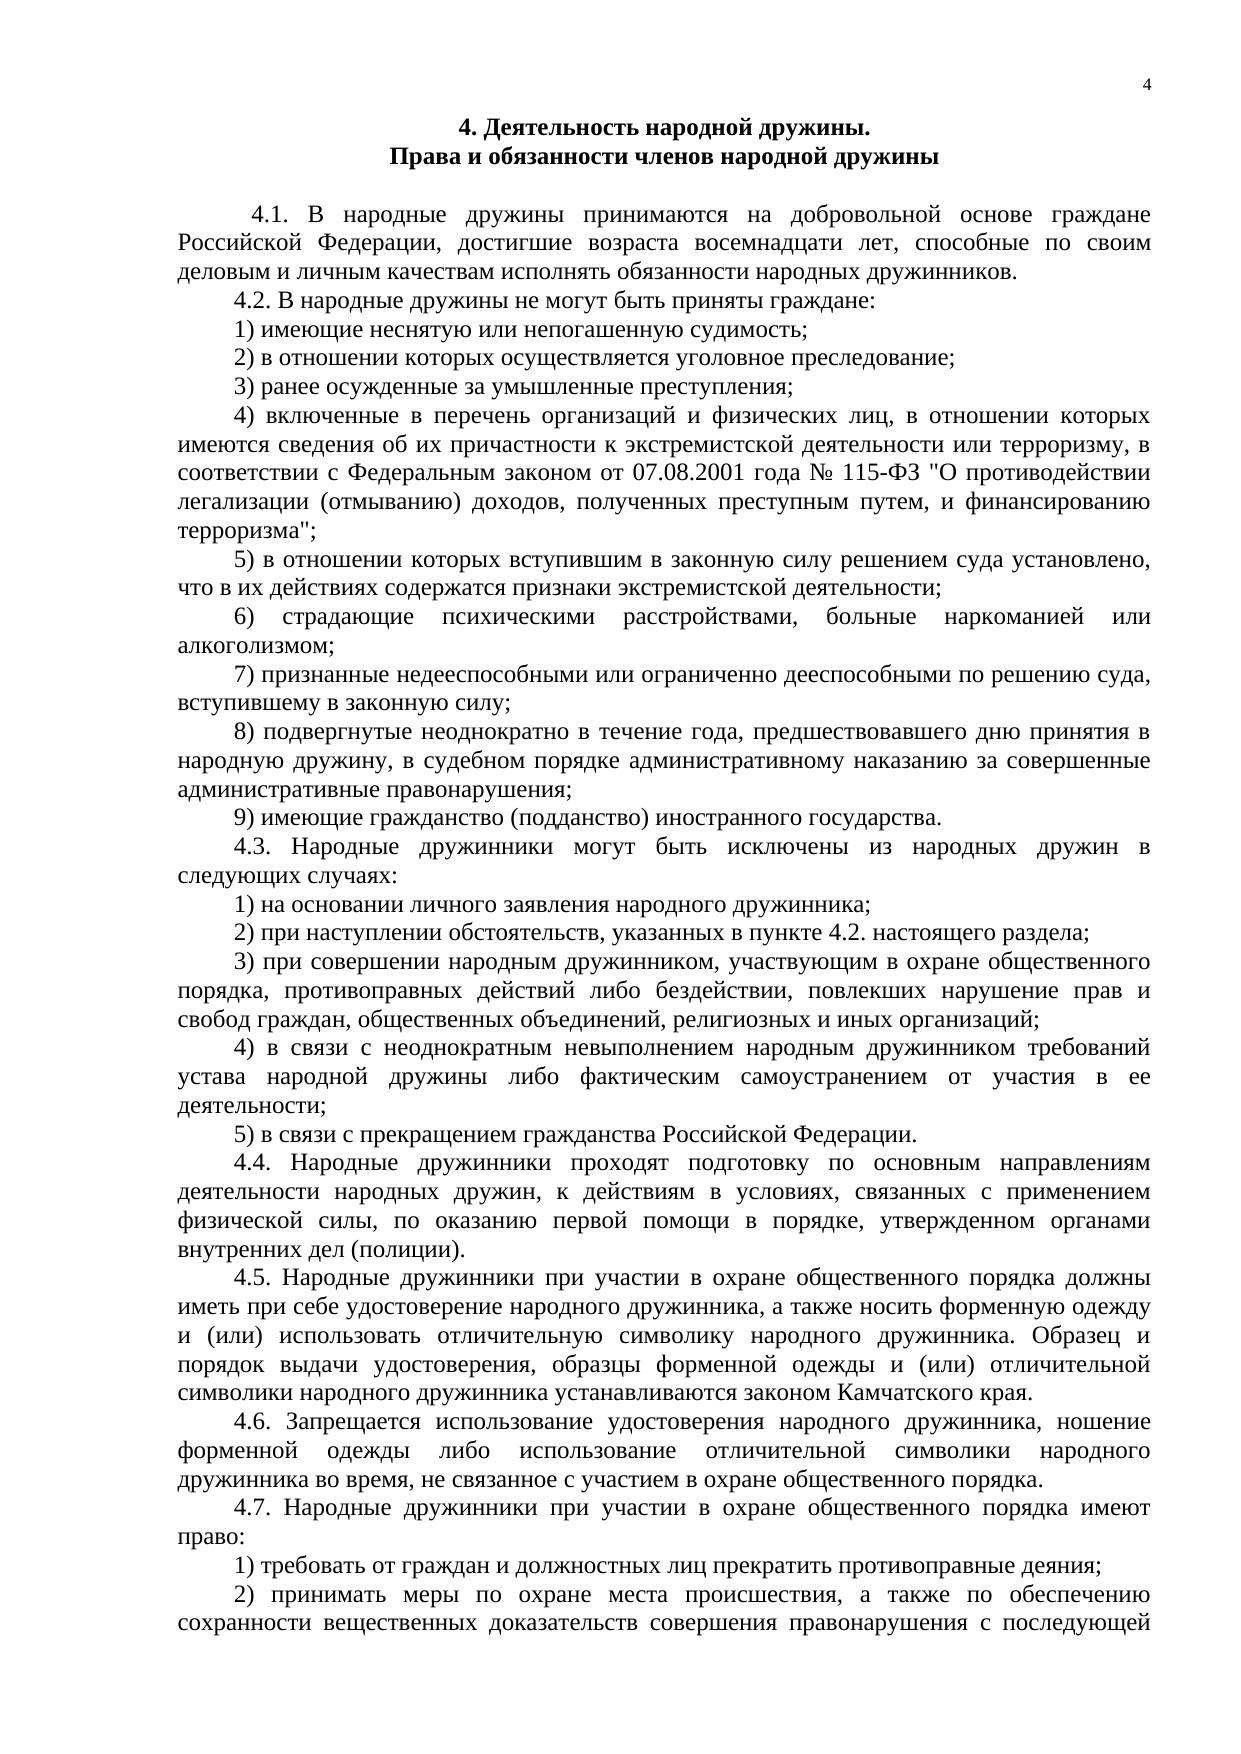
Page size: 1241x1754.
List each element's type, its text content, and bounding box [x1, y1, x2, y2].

text 7) признанные недееспособными или ограниченно дееспособными по решению суда, вступившему в законную силу; [177, 659, 1152, 716]
text 4.5. Народные дружинники при участии в охране общественного порядка должны иметь при себе удостоверение народного дружинника, а также носить форменную одежду и (или) использовать отличительную символику народного дружинника. Образец и порядок выдачи удостоверения, образцы форменной одежды и (или) отличительной символики народного дружинника устанавливаются законом Камчатского края. [177, 1262, 1152, 1406]
text 1) требовать от граждан и должностных лиц прекратить противоправные деяния; [177, 1550, 1152, 1579]
text 4. Деятельность народной дружины. [177, 112, 1152, 141]
text 4.6. Запрещается использование удостоверения народного дружинника, ношение форменной одежды либо использование отличительной символики народного дружинника во время, не связанное с участием в охране общественного порядка. [177, 1406, 1152, 1492]
text 5) в связи с прекращением гражданства Российской Федерации. [177, 1119, 1152, 1147]
text 4.1. В народные дружины принимаются на добровольной основе граждане Российской Федерации, достигшие возраста восемнадцати лет, способные по своим деловым и личным качествам исполнять обязанности народных дружинников. [177, 199, 1152, 285]
text 8) подвергнутые неоднократно в течение года, предшествовавшего дню принятия в народную дружину, в судебном порядке административному наказанию за совершенные административные правонарушения; [177, 716, 1152, 802]
text 2) в отношении которых осуществляется уголовное преследование; [177, 342, 1152, 371]
text 4) в связи с неоднократным невыполнением народным дружинником требований устава народной дружины либо фактическим самоустранением от участия в ее деятельности; [177, 1032, 1152, 1119]
text 3) при совершении народным дружинником, участвующим в охране общественного порядка, противоправных действий либо бездействии, повлекших нарушение прав и свобод граждан, общественных объединений, религиозных и иных организаций; [177, 946, 1152, 1032]
text 1) на основании личного заявления народного дружинника; [177, 889, 1152, 917]
text 4.4. Народные дружинники проходят подготовку по основным направлениям деятельности народных дружин, к действиям в условиях, связанных с применением физической силы, по оказанию первой помощи в порядке, утвержденном органами внутренних дел (полиции). [177, 1147, 1152, 1262]
text 5) в отношении которых вступившим в законную силу решением суда установлено, что в их действиях содержатся признаки экстремистской деятельности; [177, 544, 1152, 601]
text 4.7. Народные дружинники при участии в охране общественного порядка имеют право: [177, 1492, 1152, 1550]
text 1) имеющие неснятую или непогашенную судимость; [177, 314, 1152, 342]
text 4.2. В народные дружины не могут быть приняты граждане: [177, 285, 1152, 314]
text 9) имеющие гражданство (подданство) иностранного государства. [177, 802, 1152, 831]
text 6) страдающие психическими расстройствами, больные наркоманией или алкоголизмом; [177, 601, 1152, 659]
text 4.3. Народные дружинники могут быть исключены из народных дружин в следующих случаях: [177, 831, 1152, 889]
text 3) ранее осужденные за умышленные преступления; [177, 371, 1152, 400]
text 2) при наступлении обстоятельств, указанных в пункте 4.2. настоящего раздела; [177, 917, 1152, 946]
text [177, 1579, 1152, 1636]
text 4) включенные в перечень организаций и физических лиц, в отношении которых имеются сведения об их причастности к экстремистской деятельности или терроризму, в соответствии с Федеральным законом от 07.08.2001 года № 115-ФЗ "О противодействии легализации (отмыванию) доходов, полученных преступным путем, и финансированию терроризма"; [177, 400, 1152, 544]
text Права и обязанности членов народной дружины [177, 141, 1152, 170]
